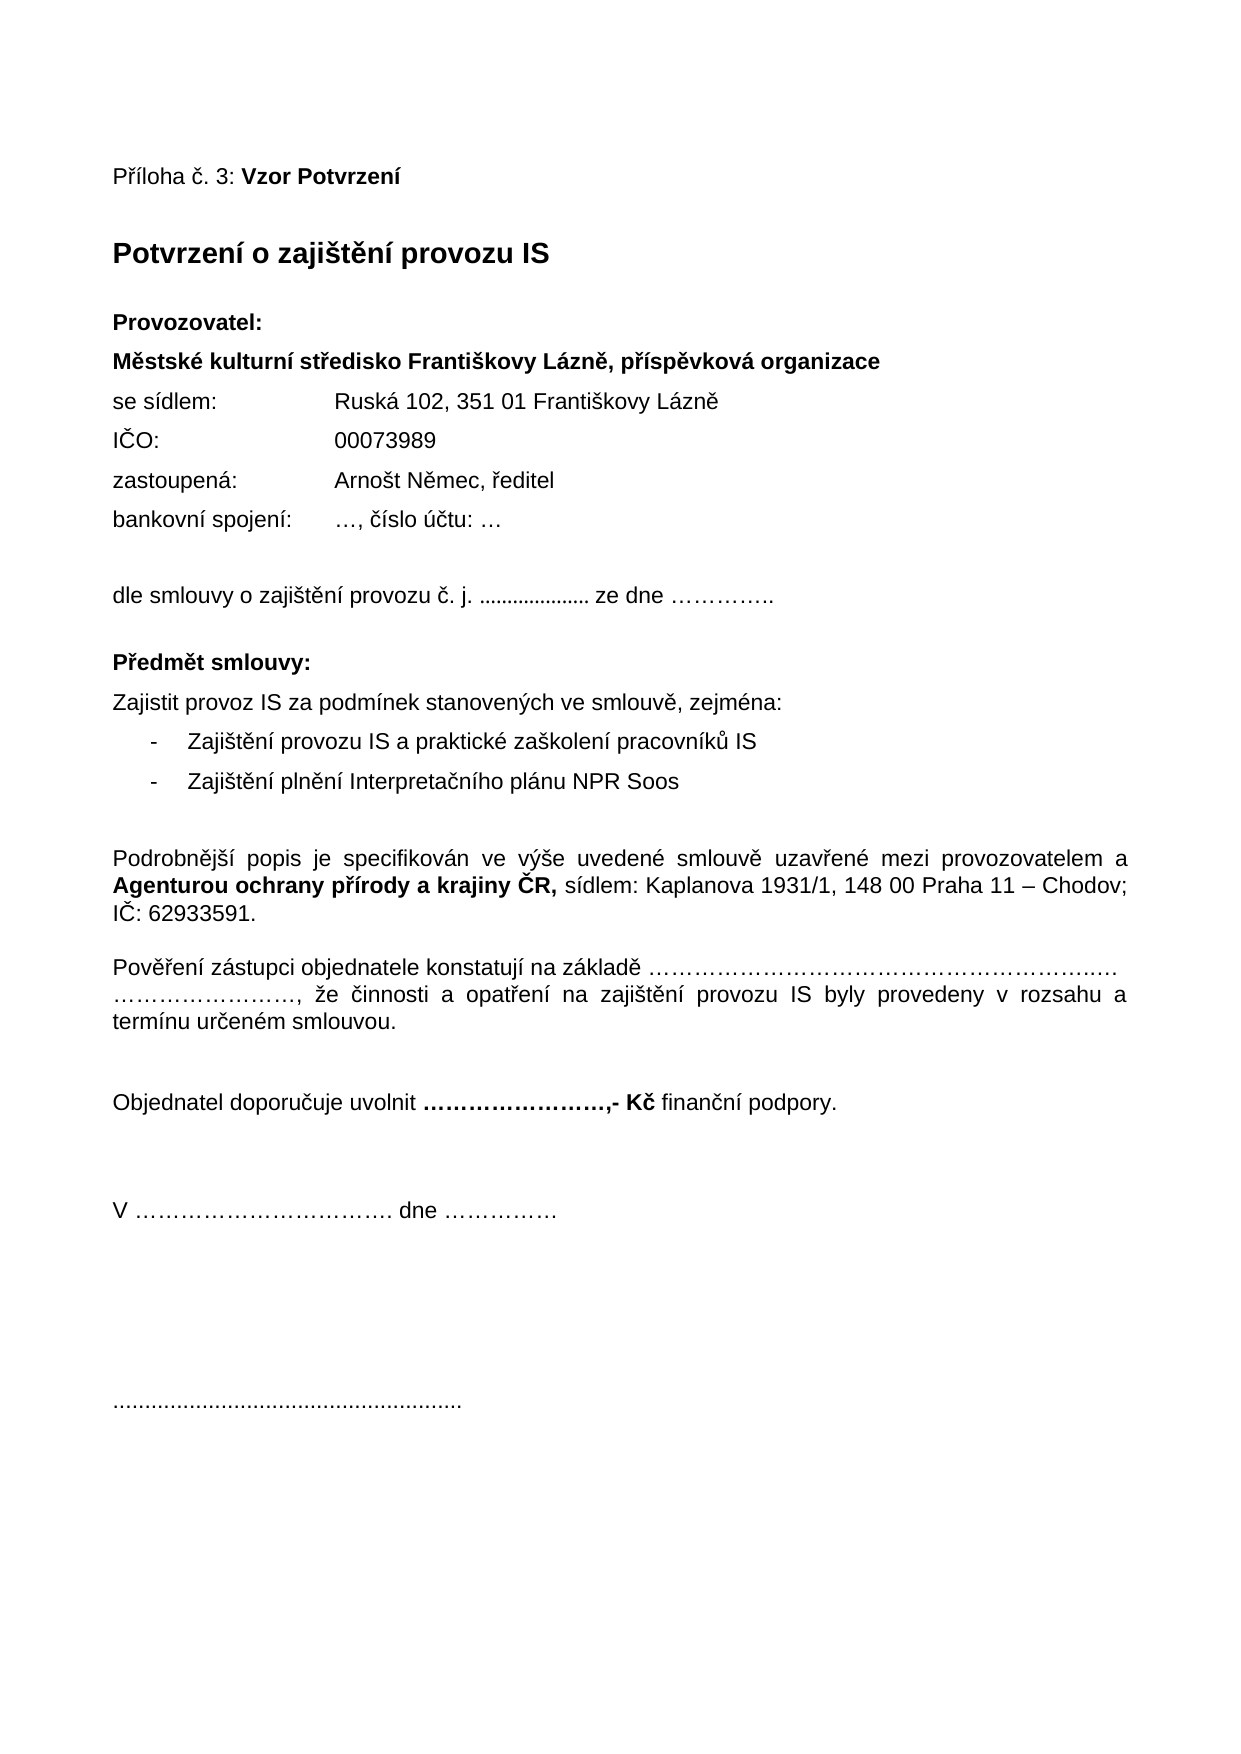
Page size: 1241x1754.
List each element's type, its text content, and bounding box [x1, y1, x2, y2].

text bankovní spojení: …, číslo účtu: … [112, 506, 1128, 533]
text Podrobnější popis je specifikován ve výše uvedené smlouvě uzavřené mezi provozovatelem a Agenturou ochrany přírody a krajiny ČR, sídlem: Kaplanova 1931/1, 148 00 Praha 11 – Chodov; IČ: 62933591. [112, 845, 1128, 926]
text IČO: 00073989 [112, 427, 1128, 454]
text se sídlem: Ruská 102, 351 01 Františkovy Lázně [112, 387, 1128, 414]
list Zajištění plnění Interpretačního plánu NPR Soos [150, 768, 1128, 794]
text Předmět smlouvy: [112, 622, 1128, 676]
text Objednatel doporučuje uvolnit ……………………,- Kč finanční podpory. [112, 1089, 1128, 1116]
text Provozovatel: [112, 308, 1128, 335]
list Zajištění provozu IS a praktické zaškolení pracovníků IS [150, 728, 1128, 755]
text Pověření zástupci objednatele konstatují na základě …………………………………………………..… [112, 926, 1128, 981]
text zastoupená: Arnošt Němec, ředitel [112, 467, 1128, 494]
text Městské kulturní středisko Františkovy Lázně, příspěvková organizace [112, 348, 1128, 375]
text V ……………………………. dne …………… [112, 1197, 1128, 1224]
text ……………………, že činnosti a opatření na zajištění provozu IS byly provedeny v rozsahu a termínu určeném smlouvou. [112, 981, 1128, 1035]
text Příloha č. 3: Vzor Potvrzení [112, 162, 1128, 189]
text dle smlouvy o zajištění provozu č. j. ……………….. ze dne ………….. [112, 582, 1128, 609]
text ....................................................... [112, 1387, 1128, 1414]
text Zajistit provoz IS za podmínek stanovených ve smlouvě, zejména: [112, 688, 1128, 716]
text Potvrzení o zajištění provozu IS [112, 242, 1128, 269]
